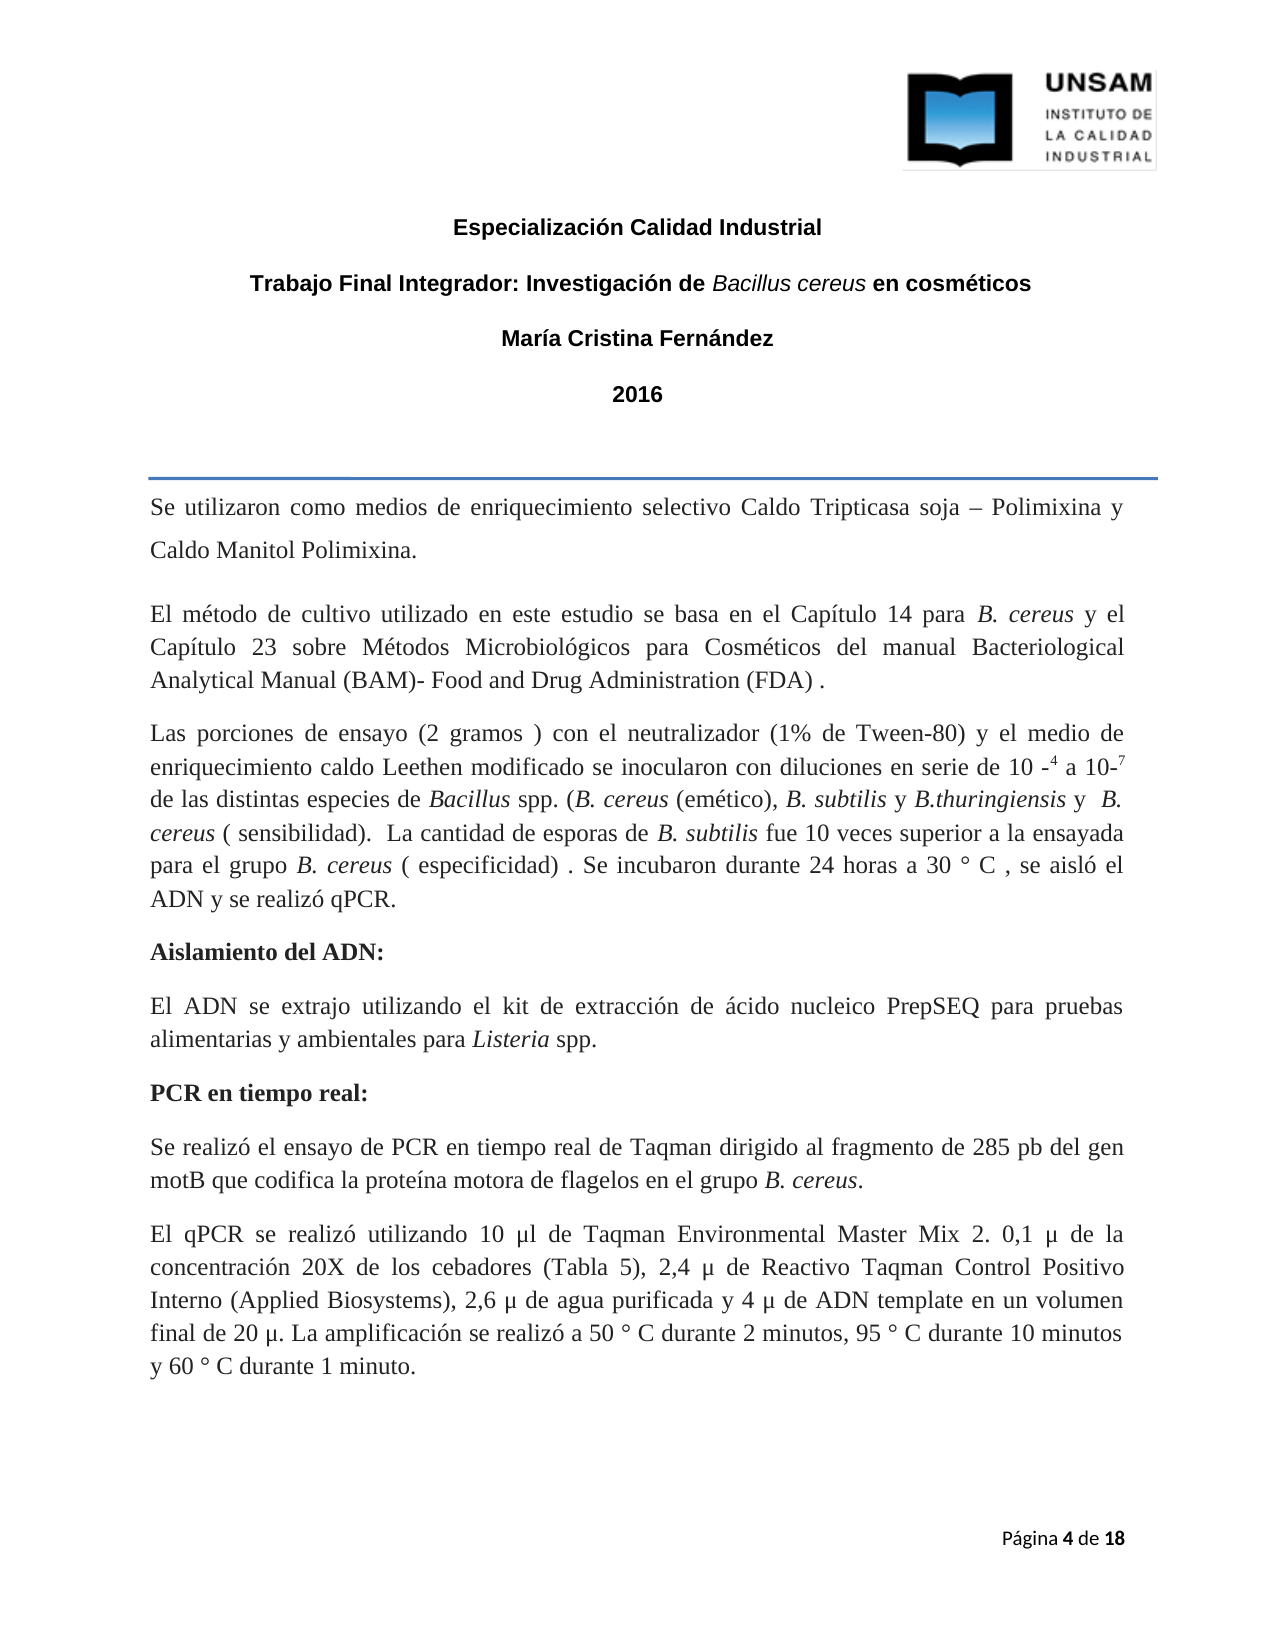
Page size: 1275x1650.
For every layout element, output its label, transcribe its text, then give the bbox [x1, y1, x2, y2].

text El método de cultivo utilizado en este estudio se basa en el Capítulo 14 para B. cereus y el Capítulo 23 sobre Métodos Microbiológicos para Cosméticos del manual Bacteriological Analytical Manual (BAM)- Food and Drug Administration (FDA) . [150, 599, 1125, 693]
text PCR en tiempo real: [150, 1078, 1125, 1107]
text El qPCR se realizó utilizando 10 μl de Taqman Environmental Master Mix 2. 0,1 μ de la concentración 20X de los cebadores (Tabla 5), ​​2,4 μ de Reactivo Taqman Control Positivo Interno (Applied Biosystems), 2,6 μ de agua purificada y 4 μ de ADN template en un volumen final de 20 μ. La amplificación se realizó a 50 ° C durante 2 minutos, 95 ° C durante 10 minutos y 60 ° C durante 1 minuto. [150, 1219, 1125, 1380]
text Aislamiento del ADN: [150, 937, 1125, 966]
text Las porciones de ensayo ( ) con el neutralizador (1% de Tween-80) y el medio de enriquecimiento caldo Leethen modificado se inocularon con diluciones en serie de 10 10-7 de las distintas especies de Bacillus spp. (B. cereus (emético), B. subtilis y B.thuringiensis y B. cereus ( sensibilidad). La cantidad de esporas de B. subtilis fue 10 veces superior a la ensayada para el grupo B. cereus ( especificidad) . Se incubaron durante 24 horas a 30 ° C , se aisló el ADN y se realizó qPCR. [150, 718, 1125, 912]
picture [903, 70, 1158, 172]
text Se utilizaron como medios de enriquecimiento selectivo Caldo Tripticasa soja – Polimixina y Caldo Manitol Polimixina. [150, 492, 1125, 563]
text El ADN se extrajo utilizando el kit de extracción de ácido nucleico PrepSEQ para pruebas alimentarias y ambientales para Listeria spp. [150, 991, 1125, 1053]
text Se realizó el ensayo de PCR en tiempo real de Taqman dirigido al fragmento de 285 pb del gen motB que codifica la proteína motora de flagelos en el grupo B. cereus. [150, 1132, 1125, 1194]
